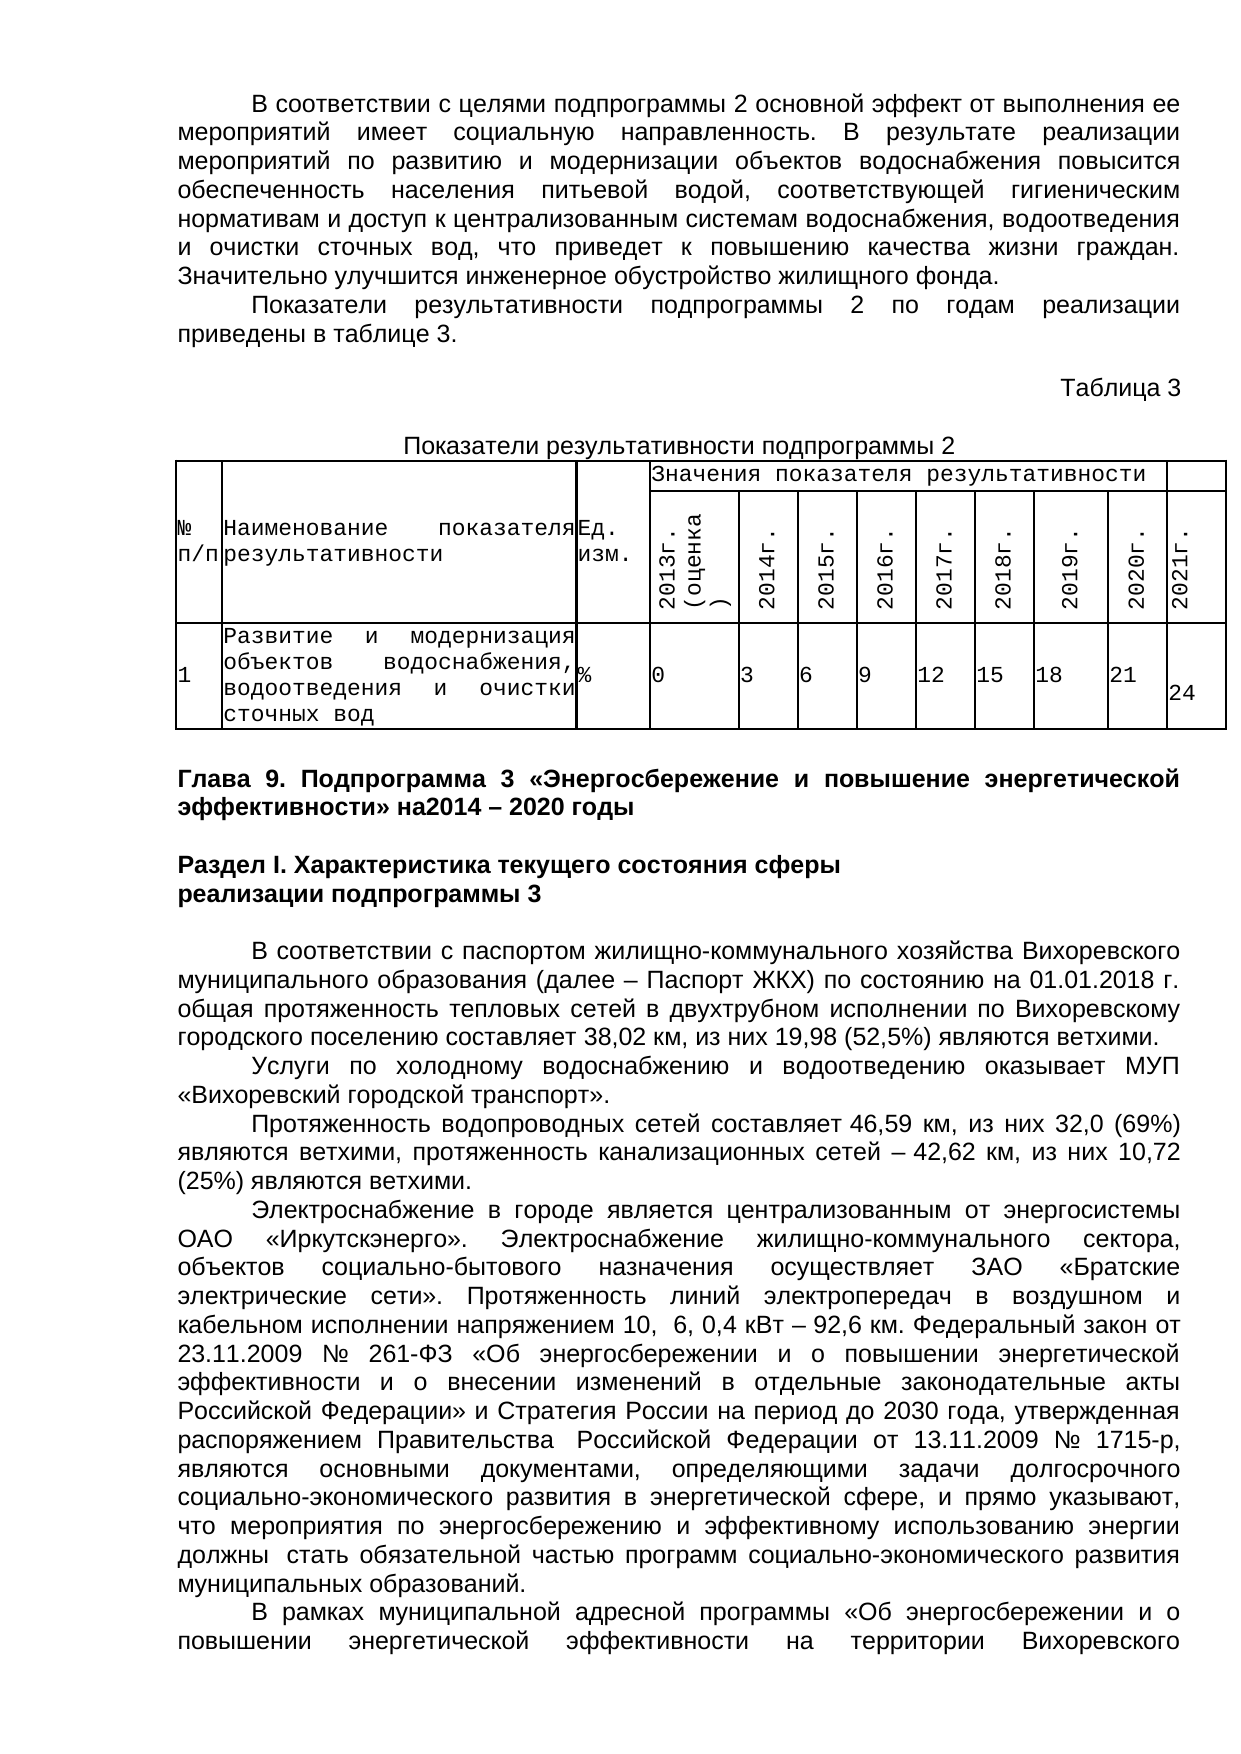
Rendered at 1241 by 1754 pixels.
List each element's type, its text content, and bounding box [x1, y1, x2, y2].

table_cell 21 [1109, 624, 1166, 728]
table_cell 2015г. [799, 492, 856, 622]
table_cell 9 [858, 624, 915, 728]
table_cell 2019г. [1035, 492, 1107, 622]
table_cell 0 [651, 624, 738, 728]
table_cell 1 [177, 624, 221, 728]
text Показатели результативности подпрограммы 2 по годам реализации приведены в таблице 3. [177, 290, 1181, 347]
text Глава 9. Подпрограмма 3 «Энергосбережение и повышение энергетической эффективности» на2014 – 2020 годы [177, 763, 1181, 821]
table_cell 2018г. [976, 492, 1033, 622]
text В соответствии с целями подпрограммы 2 основной эффект от выполнения ее мероприятий имеет социальную направленность. В результате реализации мероприятий по развитию и модернизации объектов водоснабжения повысится обеспеченность населения питьевой водой, соответствующей гигиеническим нормативам и доступ к централизованным системам водоснабжения, водоотведения и очистки сточных вод, что приведет к повышению качества жизни граждан. Значительно улучшится инженерное обустройство жилищного фонда. [177, 89, 1181, 290]
text Услуги по холодному водоснабжению и водоотведению оказывает МУП «Вихоревский городской транспорт». [177, 1051, 1181, 1108]
table_header [1168, 462, 1225, 490]
table_cell 2020г. [1109, 492, 1166, 622]
text Раздел I. Характеристика текущего состояния сферы [177, 850, 1181, 878]
table_cell 2014г. [740, 492, 797, 622]
table_cell 24 [1168, 624, 1225, 728]
table_cell 6 [799, 624, 856, 728]
table_cell 15 [976, 624, 1033, 728]
text Протяженность водопроводных сетей составляет 46,59 км, из них 32,0 (69%) являются ветхими, протяженность канализационных сетей – 42,62 км, из них 10,72 (25%) являются ветхими. [177, 1108, 1181, 1195]
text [177, 1597, 1181, 1655]
table_cell 12 [917, 624, 974, 728]
text Электроснабжение в городе является централизованным от энергосистемы ОАО «Иркутскэнерго». Электроснабжение жилищно-коммунального сектора, объектов социально-бытового назначения осуществляет ЗАО «Братские электрические сети». Протяженность линий электропередач в воздушном и кабельном исполнении напряжением 10, 6, 0,4 кВт – 92,6 км. Федеральный закон от 23.11.2009 № 261-ФЗ «Об энергосбережении и о повышении энергетической эффективности и о внесении изменений в отдельные законодательные акты Российской Федерации» и Стратегия России на период до 2030 года, утвержденная распоряжением Правительства Российской Федерации от 13.11.2009 № 1715-р, являются основными документами, определяющими задачи долгосрочного социально-экономического развития в энергетической сфере, и прямо указывают, что мероприятия по энергосбережению и эффективному использованию энергии должны стать обязательной частью программ социально-экономического развития муниципальных образований. [177, 1195, 1181, 1597]
text реализации подпрограммы 3 [177, 878, 1181, 907]
text В соответствии с паспортом жилищно-коммунального хозяйства Вихоревского муниципального образования (далее – Паспорт ЖКХ) по состоянию на 01.01.2018 г. общая протяженность тепловых сетей в двухтрубном исполнении по Вихоревскому городского поселению составляет 38,02 км, из них 19,98 (52,5%) являются ветхими. [177, 936, 1181, 1051]
table_header Ед. изм. [578, 462, 649, 622]
text Таблица 3 [177, 373, 1181, 402]
table_cell 2017г. [917, 492, 974, 622]
table_cell 2021г. [1168, 492, 1225, 622]
table_cell 2013г. (оценка) [651, 492, 738, 622]
table_cell 18 [1035, 624, 1107, 728]
table_cell 3 [740, 624, 797, 728]
table_header Значения показателя результативности [651, 462, 1166, 490]
table_cell 2016г. [858, 492, 915, 622]
table_cell Развитие и модернизация объектов водоснабжения, водоотведения и очистки сточных вод [223, 624, 575, 728]
table_header Наименование показателя результативности [223, 462, 575, 622]
table_cell % [578, 624, 649, 728]
table_header № п/п [177, 462, 221, 622]
text Показатели результативности подпрограммы 2 [177, 431, 1181, 459]
